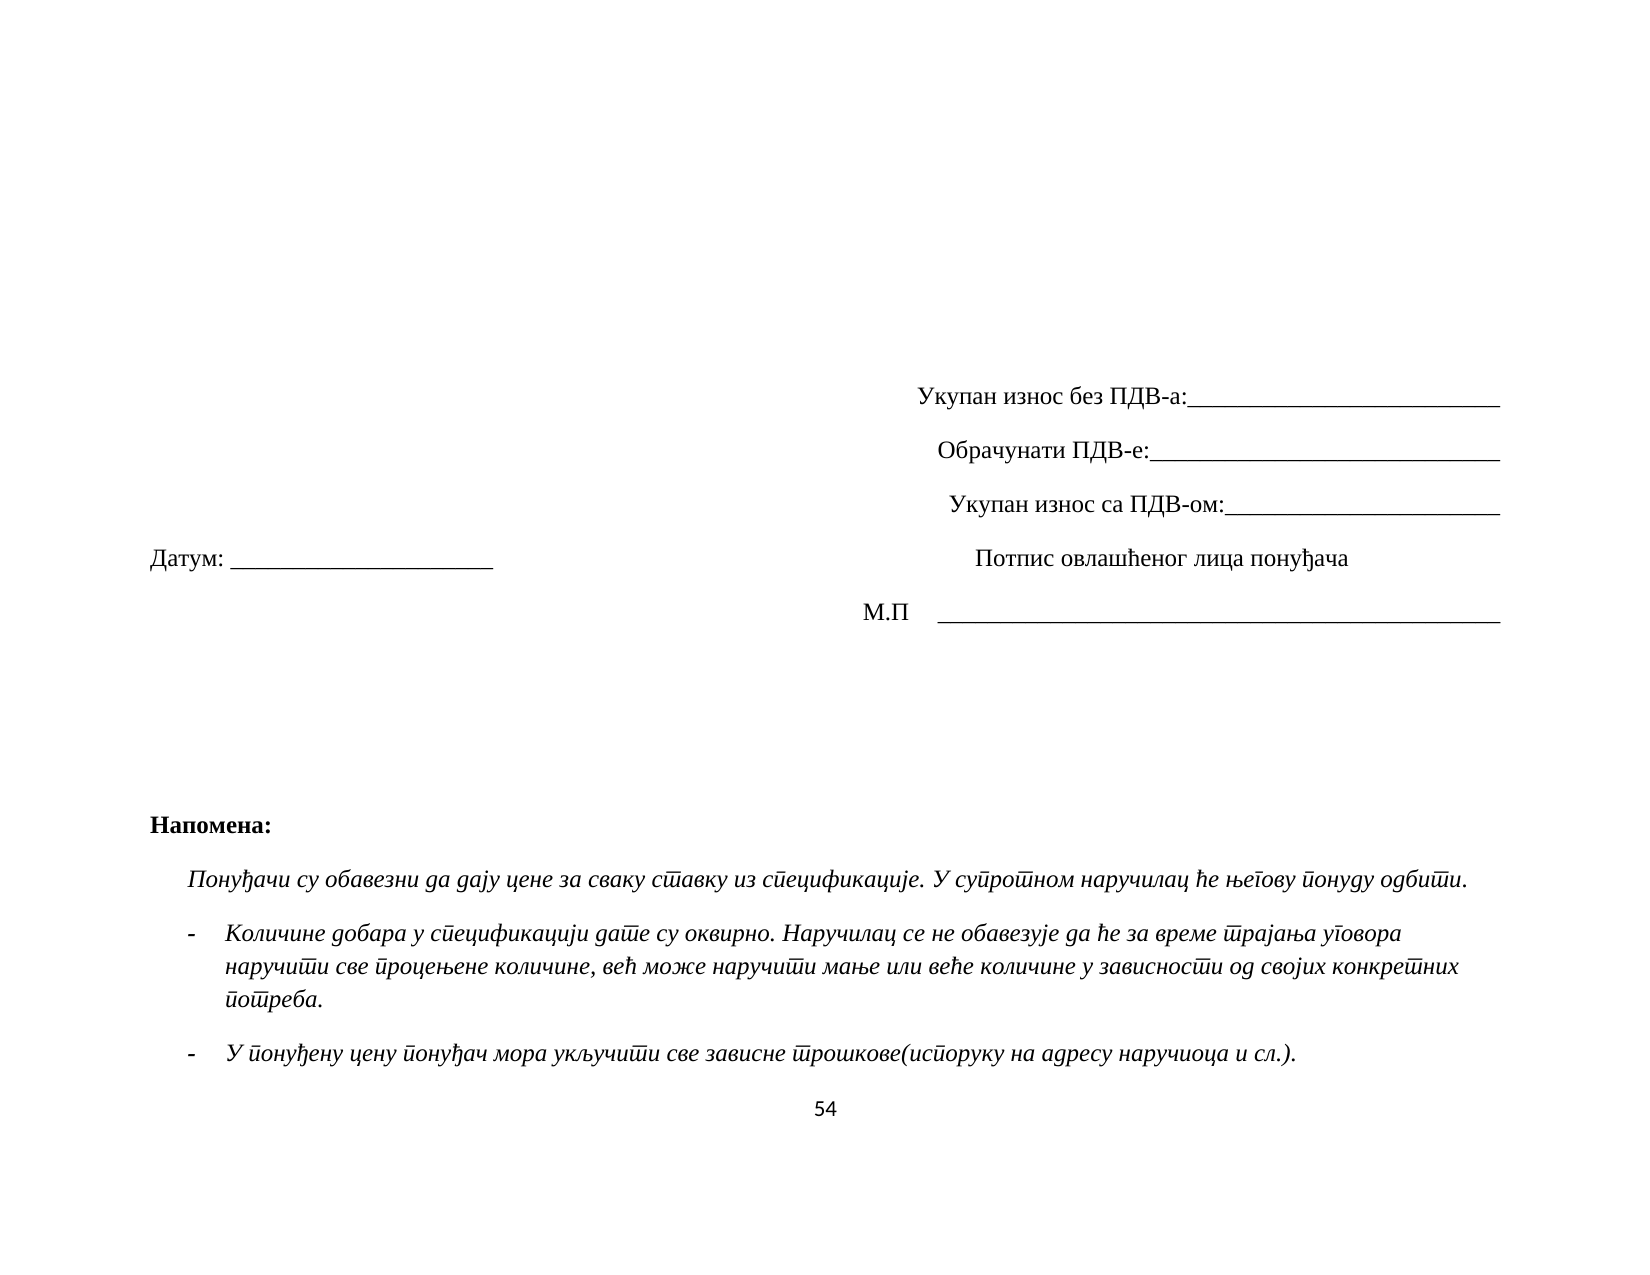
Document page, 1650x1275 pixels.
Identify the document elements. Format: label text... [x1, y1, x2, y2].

text Понуђачи су обавезни да дају цене за сваку ставку из спецификације. У супротном наручилац ће његову понуду одбити. [187, 864, 1500, 893]
text Укупан износ без ПДВ-а:_________________________ [150, 381, 1500, 410]
text Напомена: [150, 811, 1500, 839]
text Датум: _____________________ Потпис овлашћеног лица понуђача [150, 543, 1500, 571]
text М.П _____________________________________________ [150, 597, 1500, 625]
list У понуђену цену понуђач мора укључити све зависне трошкове(испоруку на адресу наручиоца и сл.). [187, 1038, 1500, 1067]
list Количине добара у спецификацији дате су оквирно. Наручилац се не обавезује да ће за време трајања уговора наручити све процењене количине, већ може наручити мање или веће количине у зависности од својих конкретних потреба. [187, 918, 1500, 1013]
text Укупан износ са ПДВ-ом:______________________ [150, 489, 1500, 518]
text Обрачунати ПДВ-е:____________________________ [150, 435, 1500, 464]
